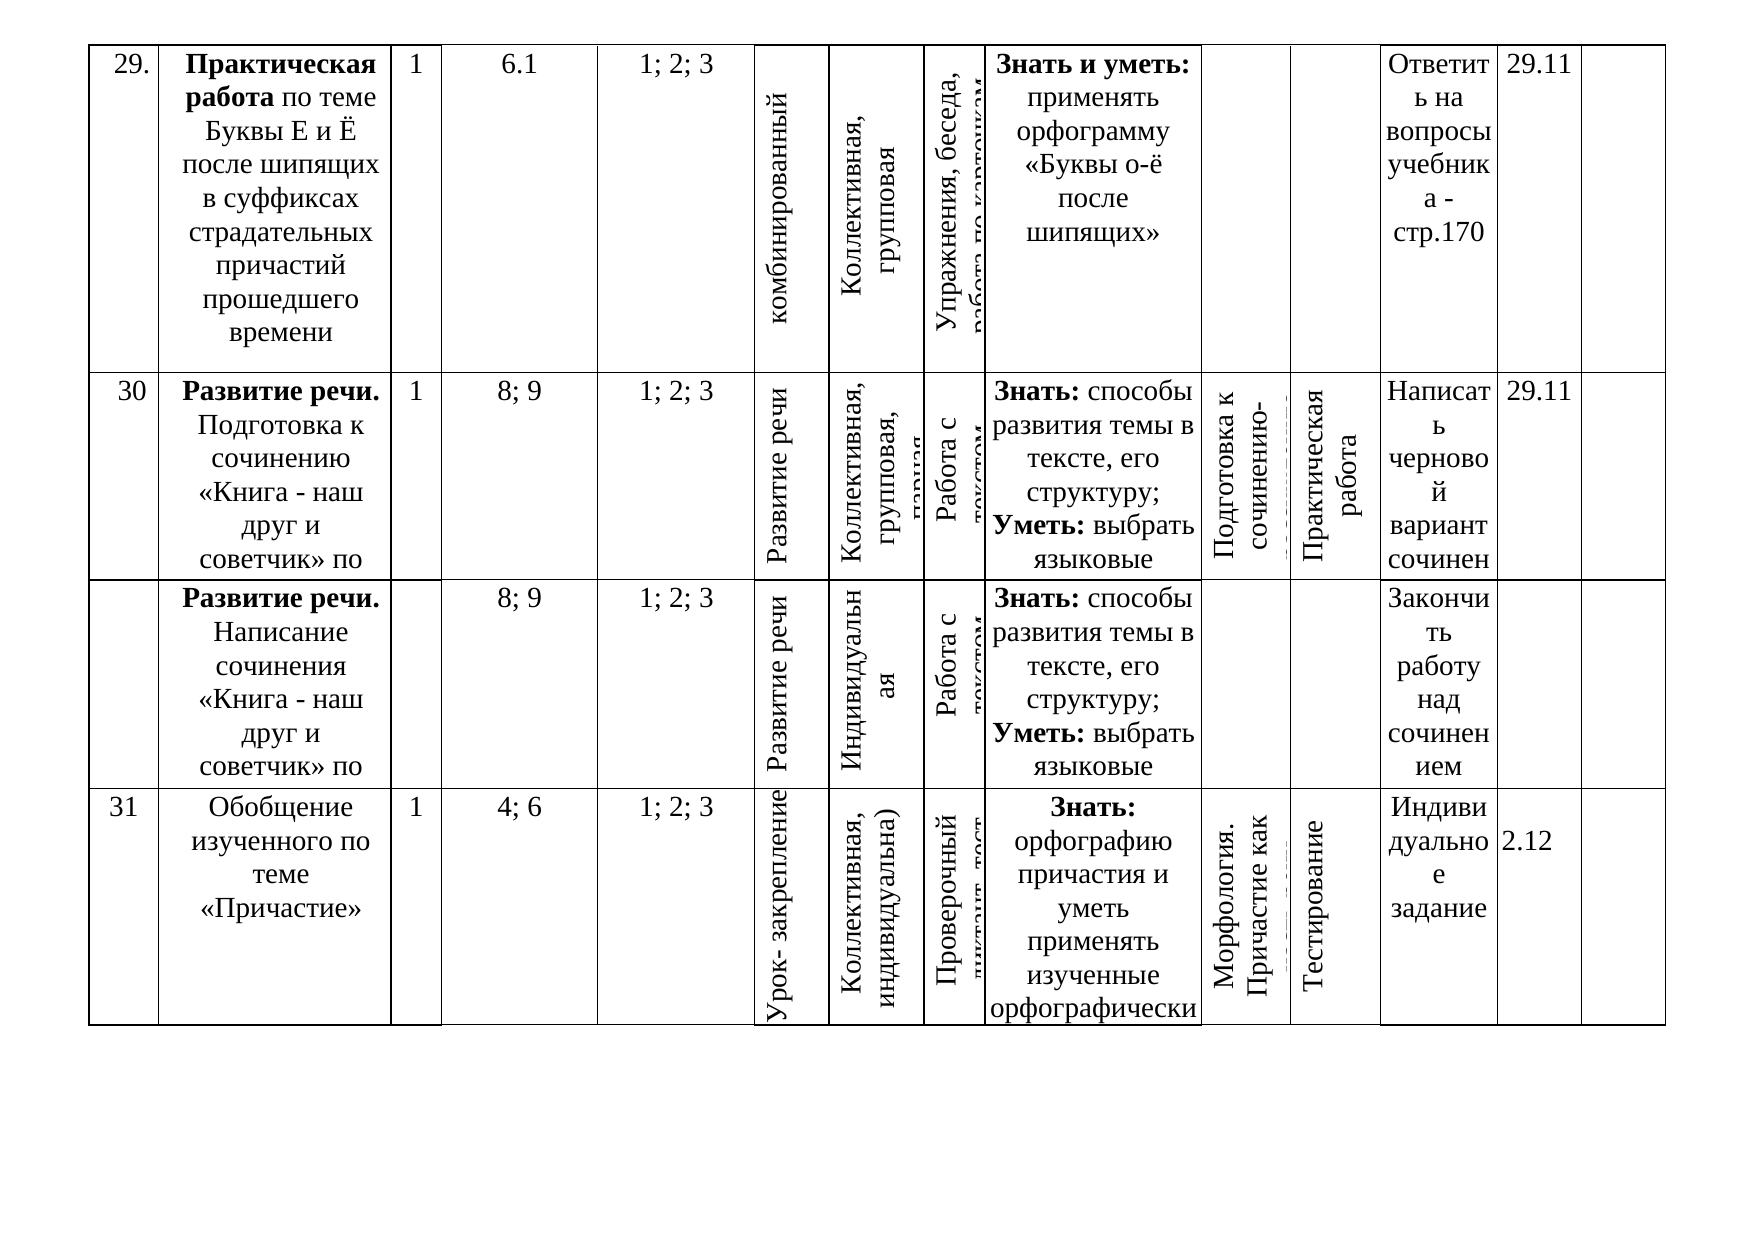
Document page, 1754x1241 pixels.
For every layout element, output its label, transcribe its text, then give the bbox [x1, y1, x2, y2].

table_cell 29.11 [1498, 46, 1581, 372]
table_cell Работа с текстом, практикум [925, 373, 984, 579]
table_cell [90, 581, 158, 787]
table_cell Практическая работа [1291, 373, 1380, 579]
table_cell [1498, 581, 1581, 787]
table_cell 29. [90, 46, 158, 372]
table_cell [1582, 789, 1665, 1024]
table_cell Закончить работу над сочинением [1381, 581, 1497, 787]
table_cell 6.1 [442, 45, 598, 372]
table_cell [830, 46, 923, 372]
table_cell 1 [392, 789, 441, 1024]
table_cell 4; 6 [442, 789, 597, 1024]
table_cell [986, 789, 1201, 1024]
table_cell Урок- закрепление [755, 789, 828, 1024]
table_cell [1582, 581, 1665, 787]
table_cell Развитие речи [755, 581, 828, 787]
table_cell 1; 2; 3 [598, 789, 754, 1024]
table_cell Знать: способы развития темы в тексте, его структуру; Уметь: выбрать языковые средства в зависимости от цели, темы, основной мысли, сферы, ситуации и условий общения [986, 373, 1201, 579]
table_cell [1291, 45, 1380, 372]
table_cell Морфология. Причастие как часть речи [1202, 789, 1290, 1024]
table_cell 2.12 [1498, 789, 1581, 1024]
table_cell Развитие речи. Подготовка к сочинению «Книга - наш друг и советчик» по упр.343 [159, 373, 390, 579]
table_cell Проверочный диктант, тест [925, 789, 984, 1024]
table_cell Работа с текстом [925, 581, 984, 787]
table_cell Написать черновой вариант сочинения [1381, 373, 1497, 579]
table_cell [1291, 580, 1380, 787]
table_cell Индивидуальная [830, 581, 923, 787]
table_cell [986, 46, 1201, 372]
table_cell [1582, 46, 1665, 372]
table_cell 30 [90, 373, 158, 579]
table_cell Упражнения, беседа, работа по карточкам, тест [925, 46, 984, 372]
table_cell Коллективная, групповая, парная [830, 373, 923, 579]
table_cell 1; 2; 3 [598, 45, 754, 372]
table_cell [392, 581, 441, 787]
table_cell 1 [392, 373, 441, 579]
table_cell Подготовка к сочинению-рассуждению [1202, 373, 1290, 579]
table_cell Коллективная, индивидуальна) [830, 789, 923, 1024]
table_cell Развитие речи. Написание сочинения «Книга - наш друг и советчик» по упр.343 [159, 581, 390, 787]
table_cell Практическая работа по теме Буквы Е и Ё после шипящих в суффиксах страдательных причастий прошедшего времени [159, 46, 390, 372]
table_cell [1582, 373, 1665, 579]
table_cell 29.11 [1498, 373, 1581, 579]
table_cell Развитие речи [755, 373, 828, 579]
table_cell [1202, 45, 1291, 372]
table_cell 1 [392, 46, 441, 372]
table_cell [1202, 580, 1290, 787]
table_cell Тестирование [1291, 789, 1380, 1024]
table_cell Индивидуальное задание [1381, 789, 1497, 1024]
table_cell Знать: способы развития темы в тексте, его структуру; Уметь: выбрать языковые средства в зависимости от цели, темы, основной мысли, сферы, ситуации и условий общения [986, 581, 1201, 787]
table_cell 8; 9 [442, 580, 597, 787]
table_cell 1; 2; 3 [598, 373, 754, 579]
table_cell 31 [90, 789, 158, 1024]
table_cell 1; 2; 3 [598, 580, 754, 787]
table_cell Ответить на вопросы учебника - стр.170 [1381, 46, 1497, 372]
table_cell Обобщение изученного по теме «Причастие» [159, 789, 390, 1024]
table_cell 8; 9 [442, 373, 597, 579]
table_cell комбинированный [755, 46, 828, 372]
